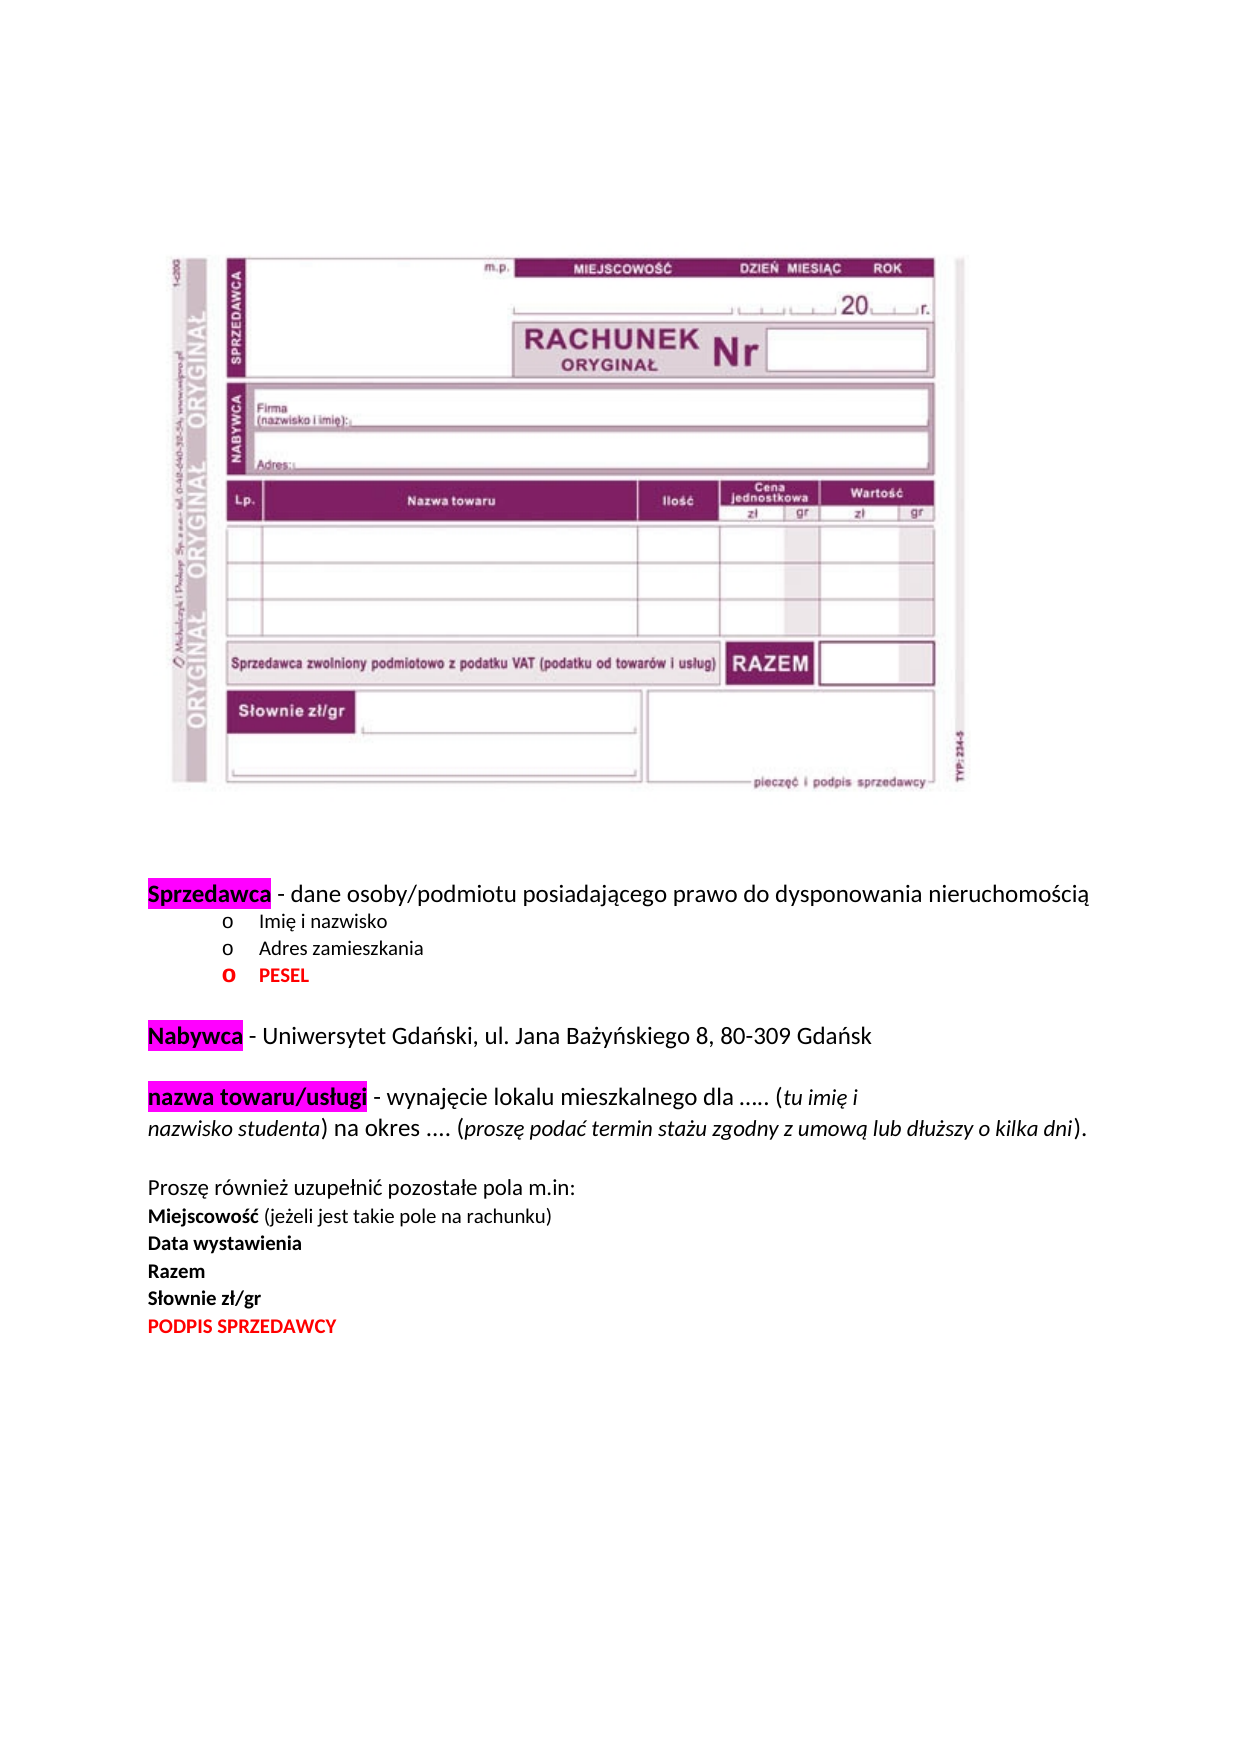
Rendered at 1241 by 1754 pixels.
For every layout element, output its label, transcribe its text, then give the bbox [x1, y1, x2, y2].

text Sprzedawca - dane osoby/podmiotu posiadającego prawo do dysponowania nieruchomością [271, 878, 1093, 909]
list Adres zamieszkania [221, 935, 1093, 962]
list PESEL [221, 962, 1093, 990]
text Słownie zł/gr [148, 1285, 1093, 1311]
list Imię i nazwisko [221, 909, 1093, 935]
text nazwa towaru/usługi - wynajęcie lokalu mieszkalnego dla ….. (tu imię i [367, 1081, 1093, 1112]
text Razem [148, 1258, 1093, 1283]
text PODPIS SPRZEDAWCY [148, 1313, 1093, 1338]
text Proszę również uzupełnić pozostałe pola m.in: [148, 1173, 1093, 1201]
text Data wystawienia [148, 1231, 1093, 1256]
text nazwisko studenta) na okres .... (proszę podać termin stażu zgodny z umową lub dłuższy o kilka dni). [148, 1112, 1093, 1142]
picture [147, 241, 984, 813]
text Nabywca - Uniwersytet Gdański, ul. Jana Bażyńskiego 8, 80-309 Gdańsk [243, 1020, 1093, 1051]
text Miejscowość (jeżeli jest takie pole na rachunku) [148, 1203, 1093, 1229]
